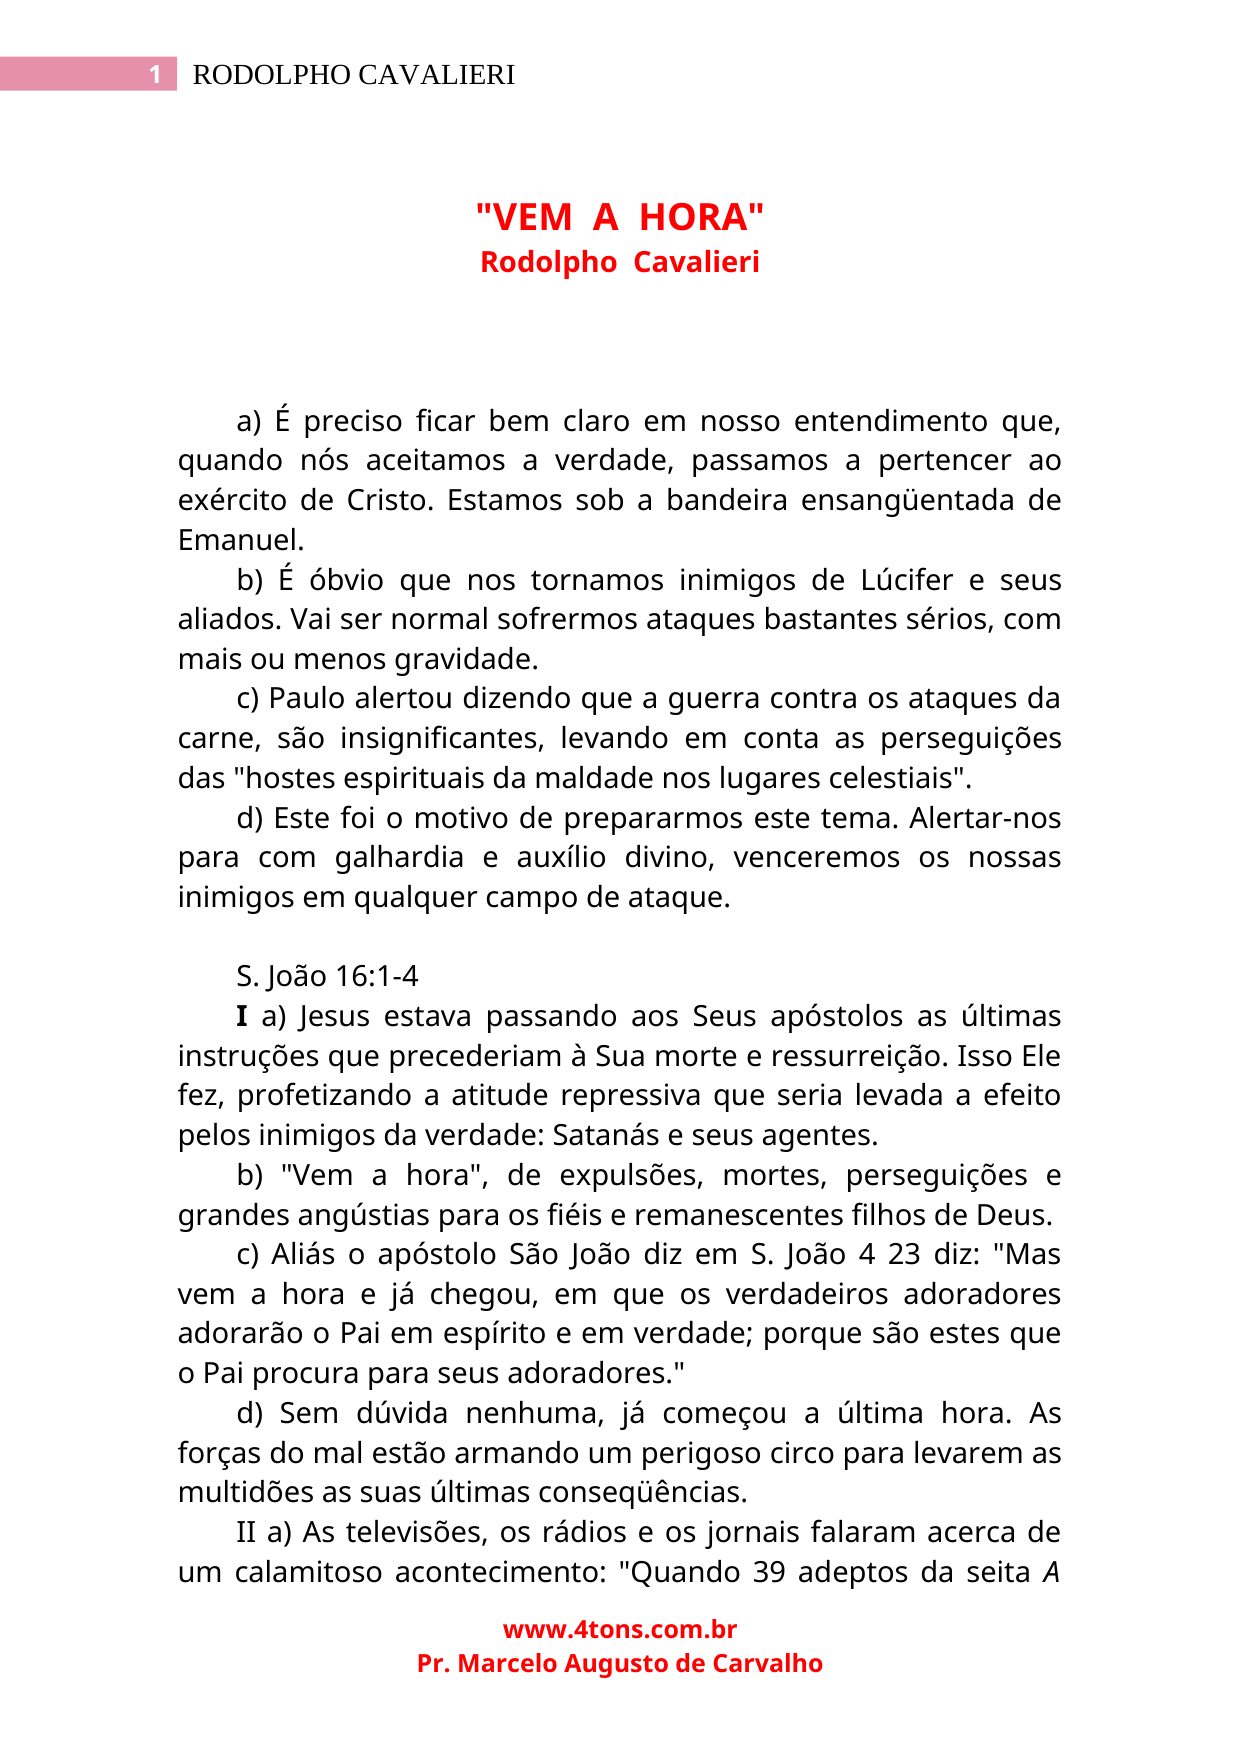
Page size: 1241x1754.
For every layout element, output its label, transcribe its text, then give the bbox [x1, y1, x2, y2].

text c) Paulo alertou dizendo que a guerra contra os ataques da carne, são insignificantes, levando em conta as perseguições das "hostes espirituais da maldade nos lugares celestiais". [177, 678, 1063, 797]
text b) "Vem a hora", de expulsões, mortes, perseguições e grandes angústias para os fiéis e remanescentes filhos de Deus. [177, 1154, 1063, 1233]
text d) Este foi o motivo de prepararmos este tema. Alertar-nos para com galhardia e auxílio divino, venceremos os nossas inimigos em qualquer campo de ataque. [177, 797, 1063, 916]
text a) É preciso ficar bem claro em nosso entendimento que, quando nós aceitamos a verdade, passamos a pertencer ao exército de Cristo. Estamos sob a bandeira ensangüentada de Emanuel. [177, 400, 1063, 559]
text S. João 16:1-4 [177, 956, 1063, 995]
text b) É óbvio que nos tornamos inimigos de Lúcifer e seus aliados. Vai ser normal sofrermos ataques bastantes sérios, com mais ou menos gravidade. [177, 559, 1063, 678]
text I a) Jesus estava passando aos Seus apóstolos as últimas instruções que precederiam à Sua morte e ressurreição. Isso Ele fez, profetizando a atitude repressiva que seria levada a efeito pelos inimigos da verdade: Satanás e seus agentes. [177, 995, 1063, 1154]
text Rodolpho Cavalieri [177, 241, 1063, 281]
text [177, 1511, 1063, 1591]
text "VEM A HORA" [177, 190, 1063, 241]
text d) Sem dúvida nenhuma, já começou a última hora. As forças do mal estão armando um perigoso circo para levarem as multidões as suas últimas conseqüências. [177, 1392, 1063, 1511]
text c) Aliás o apóstolo São João diz em S. João 4 23 diz: "Mas vem a hora e já chegou, em que os verdadeiros adoradores adorarão o Pai em espírito e em verdade; porque são estes que o Pai procura para seus adoradores." [177, 1233, 1063, 1392]
